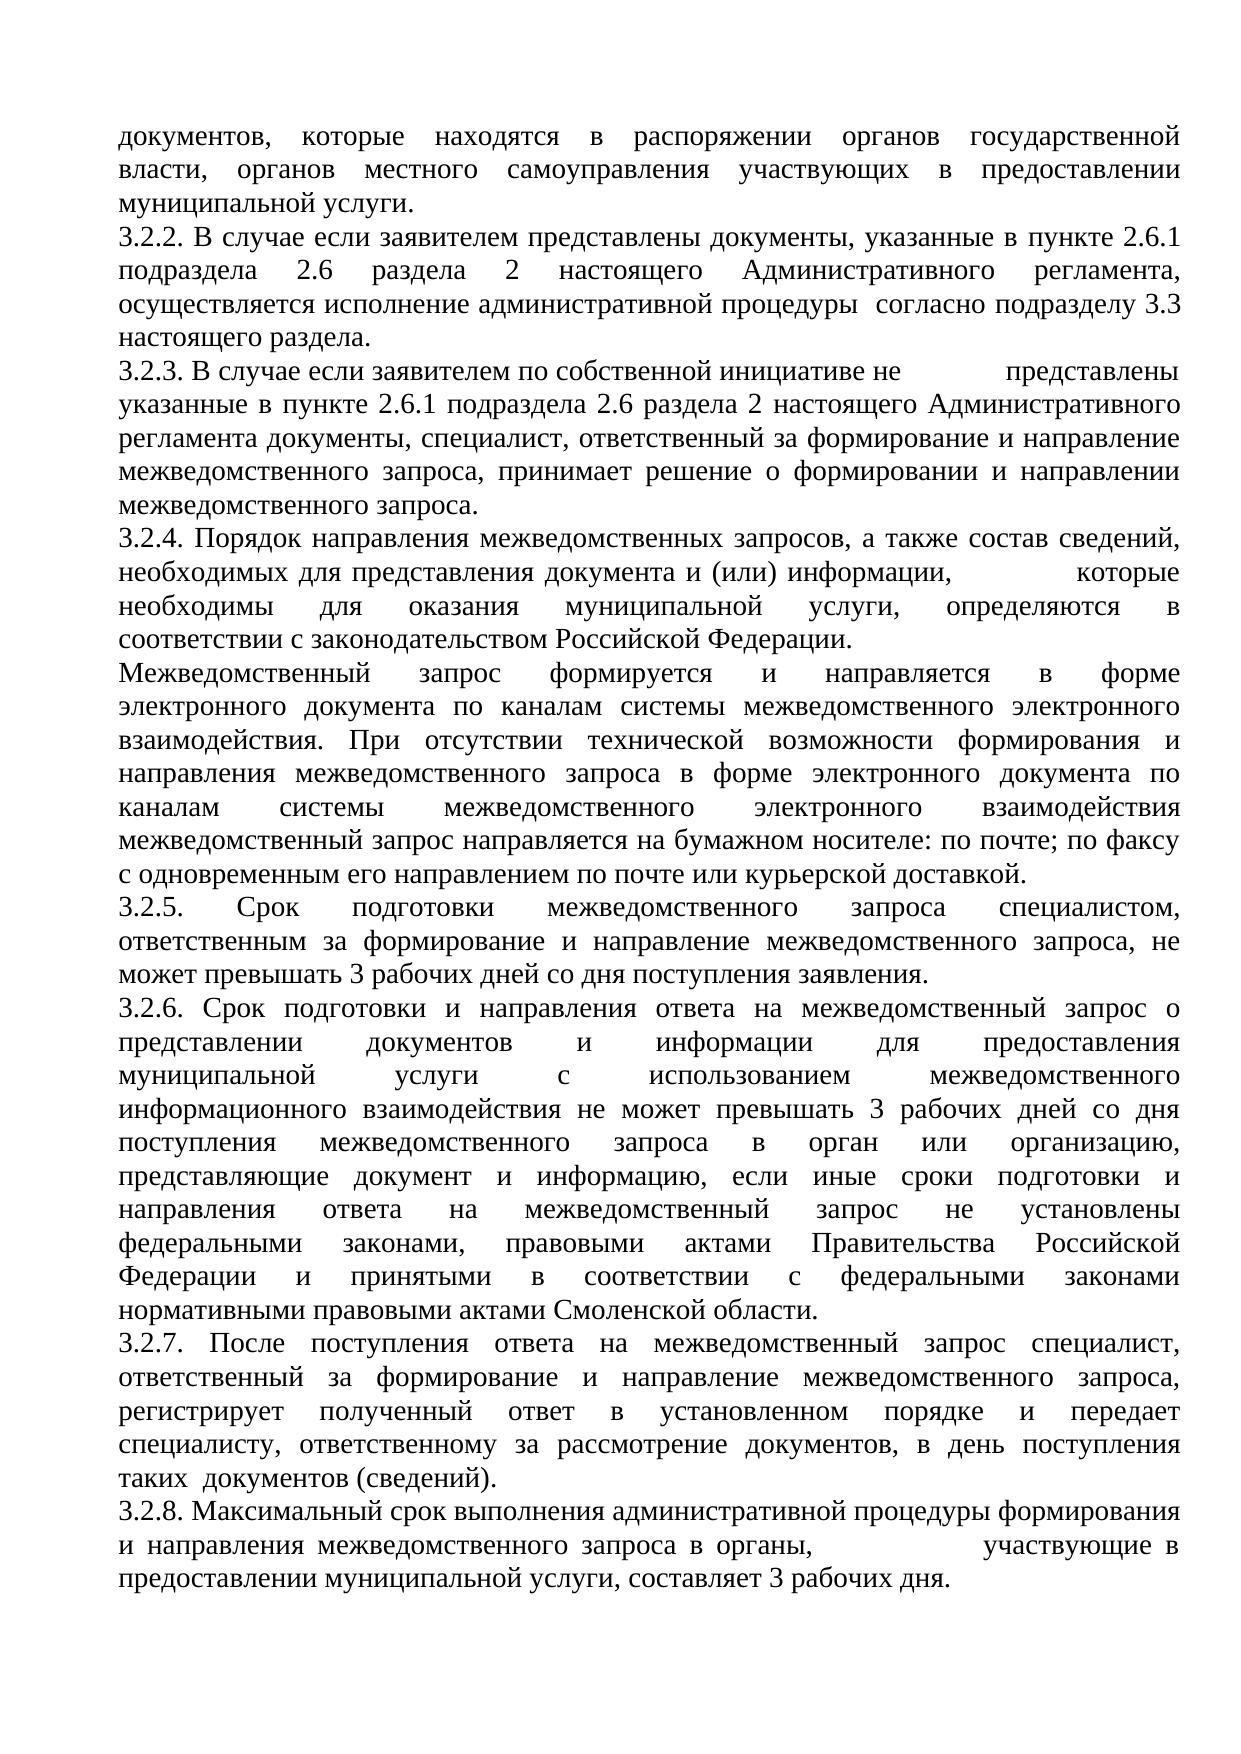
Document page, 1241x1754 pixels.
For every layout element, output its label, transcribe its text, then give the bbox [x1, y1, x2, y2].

text 3.2.7. После поступления ответа на межведомственный запрос специалист, ответственный за формирование и направление межведомственного запроса, регистрирует полученный ответ в установленном порядке и передает специалисту, ответственному за рассмотрение документов, в день поступления таких документов (сведений). [118, 1326, 1181, 1493]
text 3.2.2. В случае если заявителем представлены документы, указанные в пункте 2.6.1 подраздела 2.6 раздела 2 настоящего Административного регламента, осуществляется исполнение административной процедуры согласно подразделу 3.3 настоящего раздела. [118, 219, 1181, 353]
text 3.2.6. Срок подготовки и направления ответа на межведомственный запрос о представлении документов и информации для предоставления муниципальной услуги с использованием межведомственного информационного взаимодействия не может превышать 3 рабочих дней со дня поступления межведомственного запроса в орган или организацию, представляющие документ и информацию, если иные сроки подготовки и направления ответа на межведомственный запрос не установлены федеральными законами, правовыми актами Правительства Российской Федерации и принятыми в соответствии с федеральными законами нормативными правовыми актами Смоленской области. [118, 990, 1181, 1326]
text 3.2.4. Порядок направления межведомственных запросов, а также состав сведений, необходимых для представления документа и (или) информации, которые необходимы для оказания муниципальной услуги, определяются в соответствии с законодательством Российской Федерации. [118, 521, 1181, 655]
text 3.2.8. Максимальный срок выполнения административной процедуры формирования и направления межведомственного запроса в органы, участвующие в предоставлении муниципальной услуги, составляет 3 рабочих дня. [118, 1493, 1181, 1594]
text 3.2.3. В случае если заявителем по собственной инициативе не представлены указанные в пункте 2.6.1 подраздела 2.6 раздела 2 настоящего Административного регламента документы, специалист, ответственный за формирование и направление межведомственного запроса, принимает решение о формировании и направлении межведомственного запроса. [118, 353, 1181, 521]
text Межведомственный запрос формируется и направляется в форме электронного документа по каналам системы межведомственного электронного взаимодействия. При отсутствии технической возможности формирования и направления межведомственного запроса в форме электронного документа по каналам системы межведомственного электронного взаимодействия межведомственный запрос направляется на бумажном носителе: по почте; по факсу с одновременным его направлением по почте или курьерской доставкой. [118, 655, 1181, 889]
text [118, 118, 1181, 219]
text 3.2.5. Срок подготовки межведомственного запроса специалистом, ответственным за формирование и направление межведомственного запроса, не может превышать 3 рабочих дней со дня поступления заявления. [118, 889, 1181, 990]
